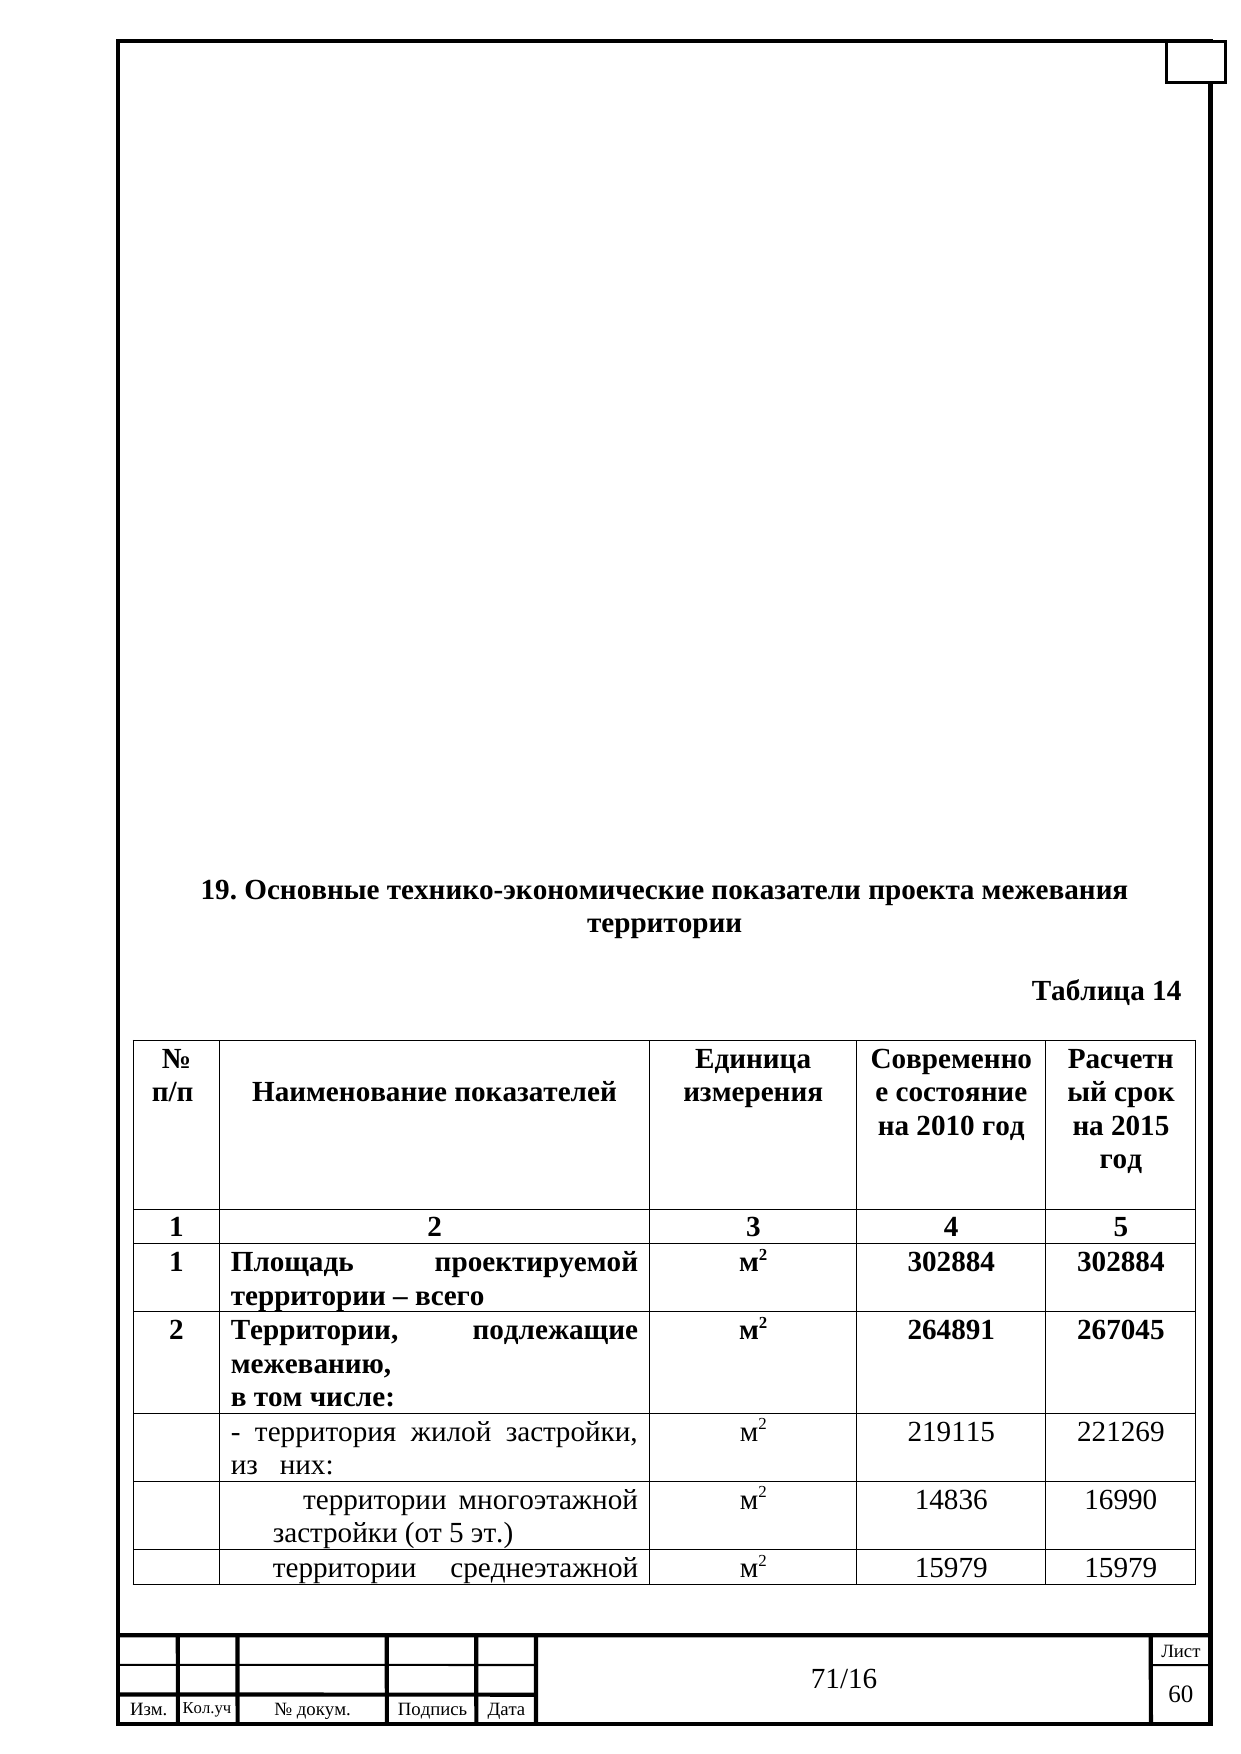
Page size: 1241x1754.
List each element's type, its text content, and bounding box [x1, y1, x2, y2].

table_cell 15979 [1046, 1550, 1195, 1584]
table_cell 302884 [857, 1244, 1045, 1311]
table_cell [134, 1482, 219, 1549]
table_cell - территория жилой застройки, из них: [220, 1414, 649, 1481]
text 19. Основные технико-экономические показатели проекта межевания [148, 872, 1181, 906]
table_cell м2 [650, 1414, 856, 1481]
table_header Единица измерения [650, 1041, 856, 1208]
table_cell 5 [1046, 1210, 1195, 1243]
table_cell 219115 [857, 1414, 1045, 1481]
table_cell 2 [220, 1210, 649, 1243]
table_cell м2 [650, 1312, 856, 1413]
table_header Расчетный срок на 2015 год [1046, 1041, 1195, 1208]
table_cell 1 [134, 1244, 219, 1311]
table_cell 1 [134, 1210, 219, 1243]
table_header № п/п [134, 1041, 219, 1208]
table_cell 267045 [1046, 1312, 1195, 1413]
table_cell территории многоэтажной застройки (от 5 эт.) [220, 1482, 649, 1549]
table_cell [134, 1414, 219, 1481]
table_cell [134, 1550, 219, 1584]
table_header Наименование показателей [220, 1041, 649, 1208]
table_cell 14836 [857, 1482, 1045, 1549]
table_cell Площадь проектируемой территории – всего [220, 1244, 649, 1311]
table_cell 221269 [1046, 1414, 1195, 1481]
table_cell м2 [650, 1482, 856, 1549]
table_cell 16990 [1046, 1482, 1195, 1549]
text территории [148, 906, 1181, 939]
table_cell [220, 1550, 649, 1584]
table_cell 15979 [857, 1550, 1045, 1584]
table_cell Территории, подлежащие межеванию, в том числе: [220, 1312, 649, 1413]
table_header Современное состояние на 2010 год [857, 1041, 1045, 1208]
table_cell 2 [134, 1312, 219, 1413]
table_cell 3 [650, 1210, 856, 1243]
table_cell м2 [650, 1550, 856, 1584]
text Таблица 14 [148, 973, 1181, 1006]
table_cell 4 [857, 1210, 1045, 1243]
table_cell 302884 [1046, 1244, 1195, 1311]
table_cell 264891 [857, 1312, 1045, 1413]
table_cell м2 [650, 1244, 856, 1311]
